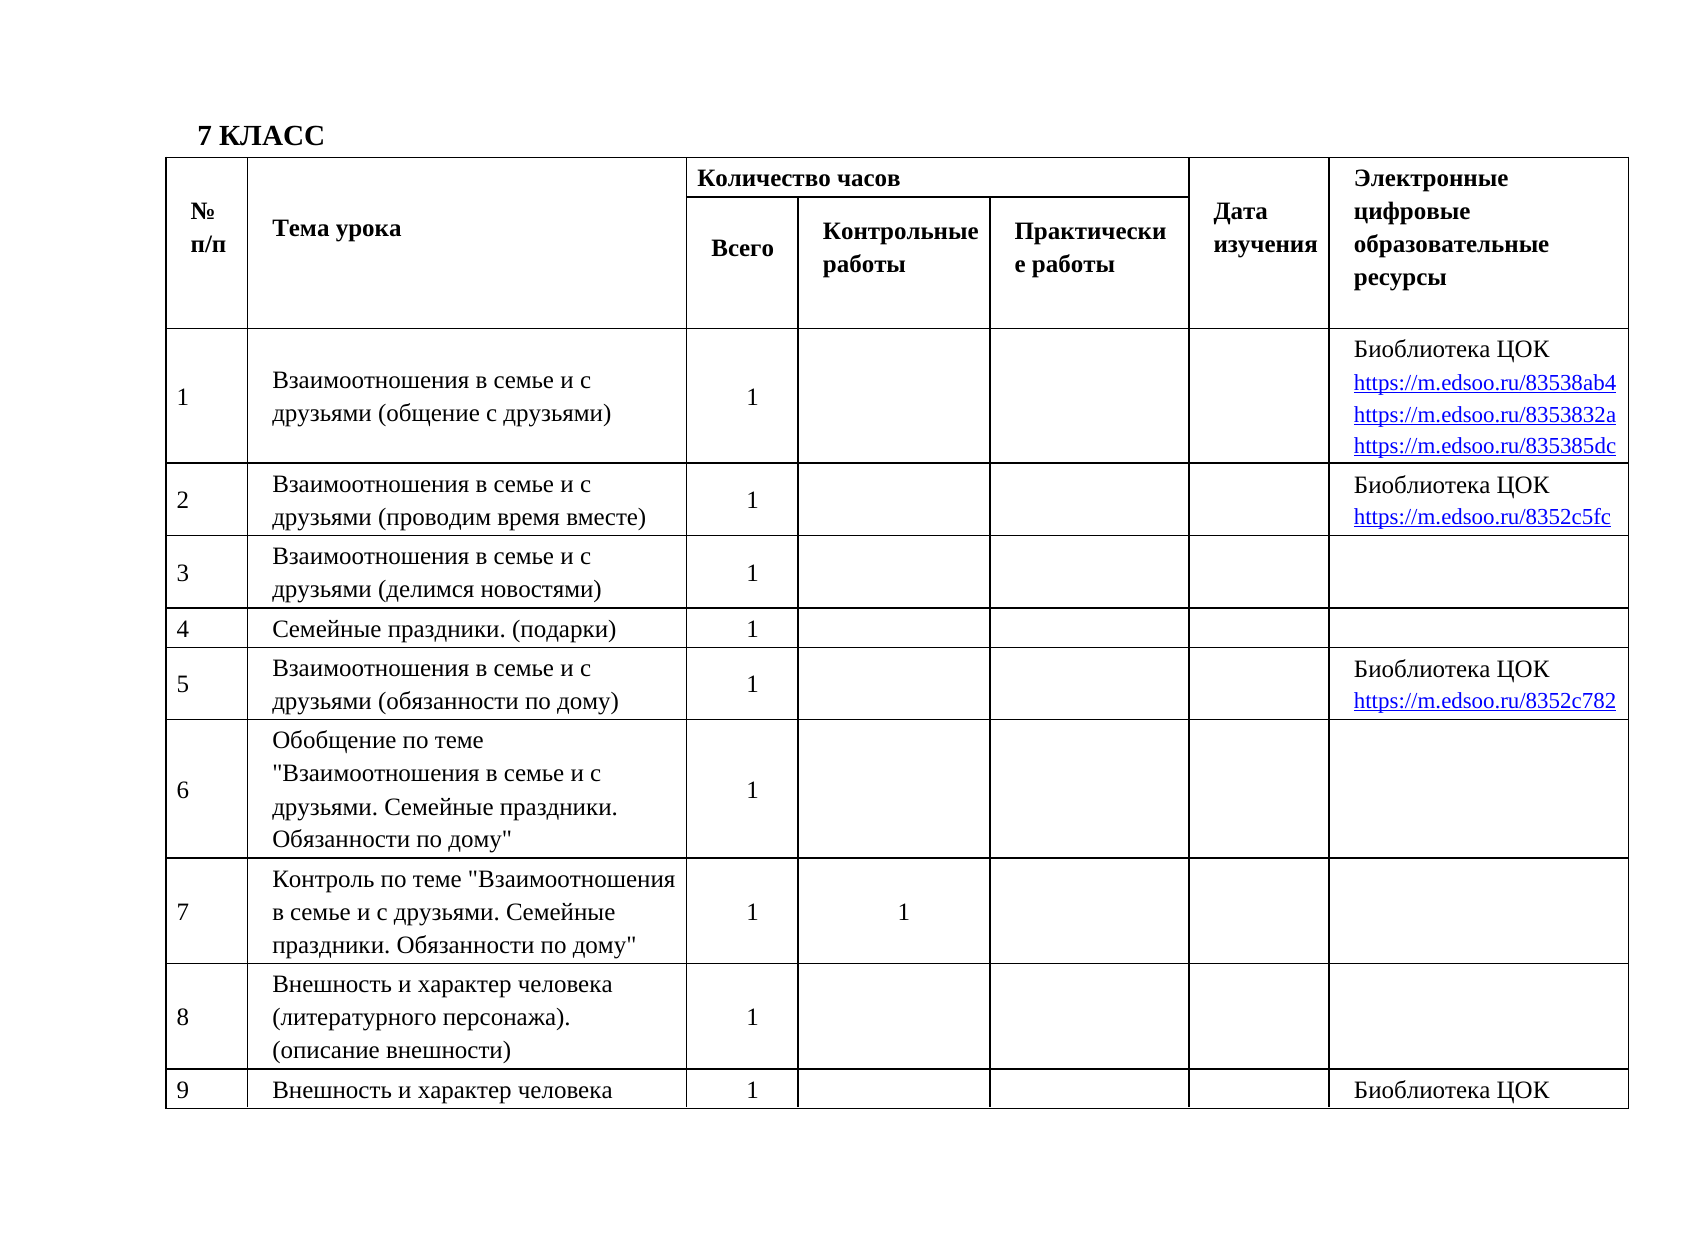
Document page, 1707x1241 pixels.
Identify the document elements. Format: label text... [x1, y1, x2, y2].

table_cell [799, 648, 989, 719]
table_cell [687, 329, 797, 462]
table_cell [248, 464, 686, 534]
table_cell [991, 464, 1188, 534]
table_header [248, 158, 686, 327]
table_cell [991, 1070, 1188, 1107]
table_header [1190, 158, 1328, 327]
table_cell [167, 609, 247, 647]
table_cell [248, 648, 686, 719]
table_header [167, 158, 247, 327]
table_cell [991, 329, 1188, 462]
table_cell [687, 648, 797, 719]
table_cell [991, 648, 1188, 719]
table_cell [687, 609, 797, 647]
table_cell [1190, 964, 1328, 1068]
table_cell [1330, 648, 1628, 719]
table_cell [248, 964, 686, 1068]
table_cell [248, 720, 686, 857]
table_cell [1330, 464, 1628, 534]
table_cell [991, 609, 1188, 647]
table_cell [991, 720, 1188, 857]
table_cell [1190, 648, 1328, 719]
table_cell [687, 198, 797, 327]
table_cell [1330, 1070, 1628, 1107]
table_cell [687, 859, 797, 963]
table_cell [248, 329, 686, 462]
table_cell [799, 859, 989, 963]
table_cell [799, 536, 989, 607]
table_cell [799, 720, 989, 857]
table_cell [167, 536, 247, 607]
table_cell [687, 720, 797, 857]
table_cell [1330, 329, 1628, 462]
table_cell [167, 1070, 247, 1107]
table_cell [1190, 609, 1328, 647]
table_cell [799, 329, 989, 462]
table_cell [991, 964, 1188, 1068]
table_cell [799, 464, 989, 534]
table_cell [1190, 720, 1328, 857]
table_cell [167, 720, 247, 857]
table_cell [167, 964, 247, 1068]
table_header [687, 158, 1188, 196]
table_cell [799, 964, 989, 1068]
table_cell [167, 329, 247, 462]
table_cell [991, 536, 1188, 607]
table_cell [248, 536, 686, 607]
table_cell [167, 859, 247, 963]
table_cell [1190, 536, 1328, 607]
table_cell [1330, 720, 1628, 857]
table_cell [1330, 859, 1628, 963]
text 7 КЛАСС [190, 118, 1618, 152]
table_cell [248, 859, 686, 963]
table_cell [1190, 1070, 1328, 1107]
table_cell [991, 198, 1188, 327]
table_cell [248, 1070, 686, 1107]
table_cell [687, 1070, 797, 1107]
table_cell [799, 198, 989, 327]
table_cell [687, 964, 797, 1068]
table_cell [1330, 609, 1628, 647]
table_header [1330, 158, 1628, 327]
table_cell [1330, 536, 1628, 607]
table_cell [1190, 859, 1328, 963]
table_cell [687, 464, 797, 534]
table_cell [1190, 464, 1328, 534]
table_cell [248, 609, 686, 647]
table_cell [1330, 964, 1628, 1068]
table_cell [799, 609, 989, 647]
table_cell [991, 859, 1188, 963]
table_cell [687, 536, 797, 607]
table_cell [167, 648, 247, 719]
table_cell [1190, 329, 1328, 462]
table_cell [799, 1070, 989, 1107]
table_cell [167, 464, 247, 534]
